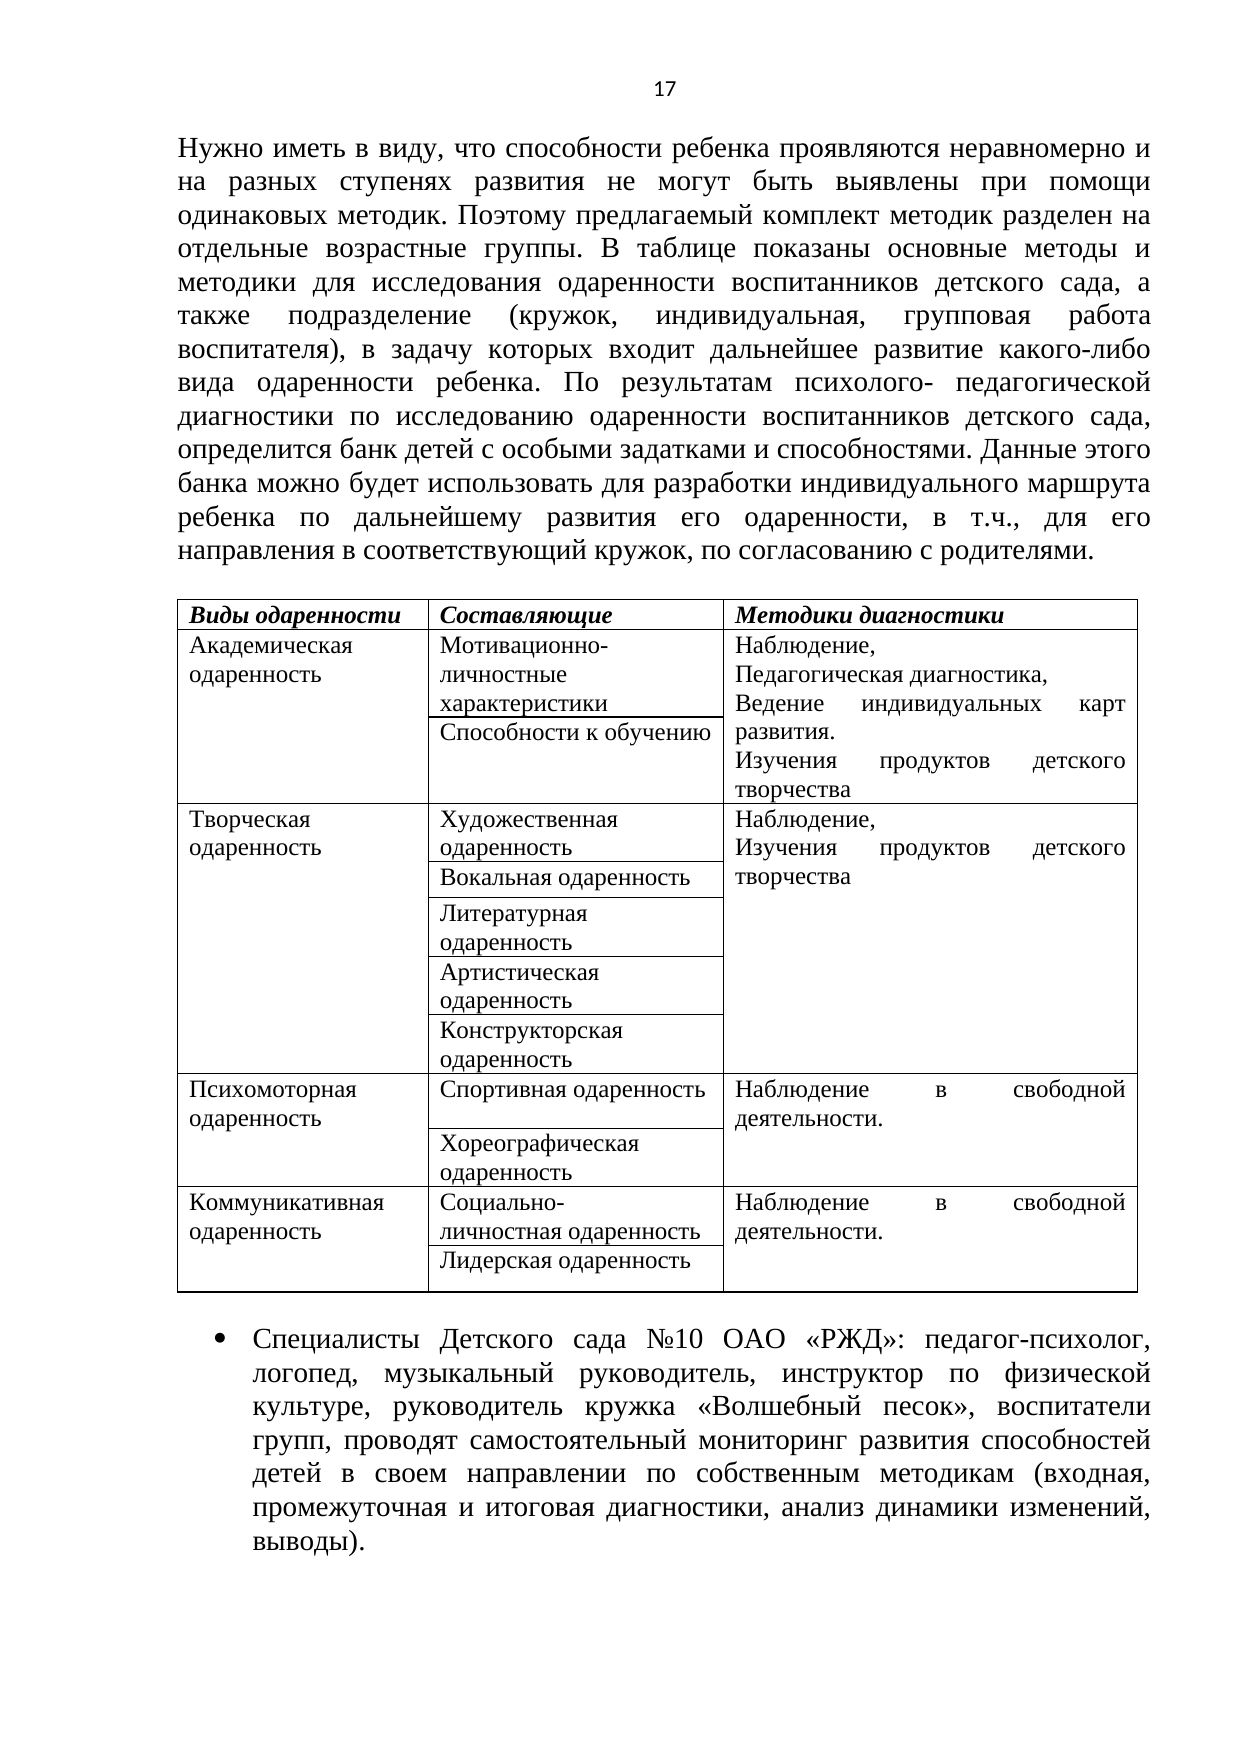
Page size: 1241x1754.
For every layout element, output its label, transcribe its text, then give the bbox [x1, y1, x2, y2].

table_cell Психомоторная одаренность [178, 1074, 428, 1186]
table_cell Наблюдение, Педагогическая диагностика, Ведение индивидуальных карт развития. Изучения продуктов детского творчества [724, 630, 1137, 803]
table_cell Спортивная одаренность [429, 1074, 723, 1127]
text Нужно иметь в виду, что способности ребенка проявляются неравномерно и на разных ступенях развития не могут быть выявлены при помощи одинаковых методик. Поэтому предлагаемый комплект методик разделен на отдельные возрастные группы. В таблице показаны основные методы и методики для исследования одаренности воспитанников детского сада, а также подразделение (кружок, индивидуальная, групповая работа воспитателя), в задачу которых входит дальнейшее развитие какого-либо вида одаренности ребенка. По результатам психолого- педагогической диагностики по исследованию одаренности воспитанников детского сада, определится банк детей с особыми задатками и способностями. Данные этого банка можно будет использовать для разработки индивидуального маршрута ребенка по дальнейшему развития его одаренности, в т.ч., для его направления в соответствующий кружок, по согласованию с родителями. [177, 130, 1152, 566]
table_cell Наблюдение в свободной деятельности. [724, 1187, 1137, 1291]
table_cell Мотивационно- личностные характеристики [429, 630, 723, 716]
table_cell Наблюдение, Изучения продуктов детского творчества [724, 804, 1137, 1073]
table_header Составляющие [429, 600, 723, 629]
table_cell Лидерская одаренность [429, 1246, 723, 1291]
table_cell Социально- личностная одаренность [429, 1187, 723, 1244]
table_header Виды одаренности [178, 600, 428, 629]
table_cell Вокальная одаренность [429, 862, 723, 897]
table_cell Литературная одаренность [429, 898, 723, 956]
table_cell Артистическая одаренность [429, 957, 723, 1014]
table_cell Коммуникативная одаренность [178, 1187, 428, 1291]
table_header Методики диагностики [724, 600, 1137, 629]
table_cell Конструкторская одаренность [429, 1015, 723, 1073]
table_cell Хореографическая одаренность [429, 1129, 723, 1186]
table_cell Наблюдение в свободной деятельности. [724, 1074, 1137, 1186]
table_cell Художественная одаренность [429, 804, 723, 861]
table_cell Творческая одаренность [178, 804, 428, 1073]
table_cell Академическая одаренность [178, 630, 428, 803]
list Специалисты Детского сада №10 ОАО «РЖД»: педагог-психолог, логопед, музыкальный руководитель, инструктор по физической культуре, руководитель кружка «Волшебный песок», воспитатели групп, проводят самостоятельный мониторинг развития способностей детей в своем направлении по собственным методикам (входная, промежуточная и итоговая диагностики, анализ динамики изменений, выводы). [215, 1321, 1152, 1556]
table_cell Способности к обучению [429, 718, 723, 803]
